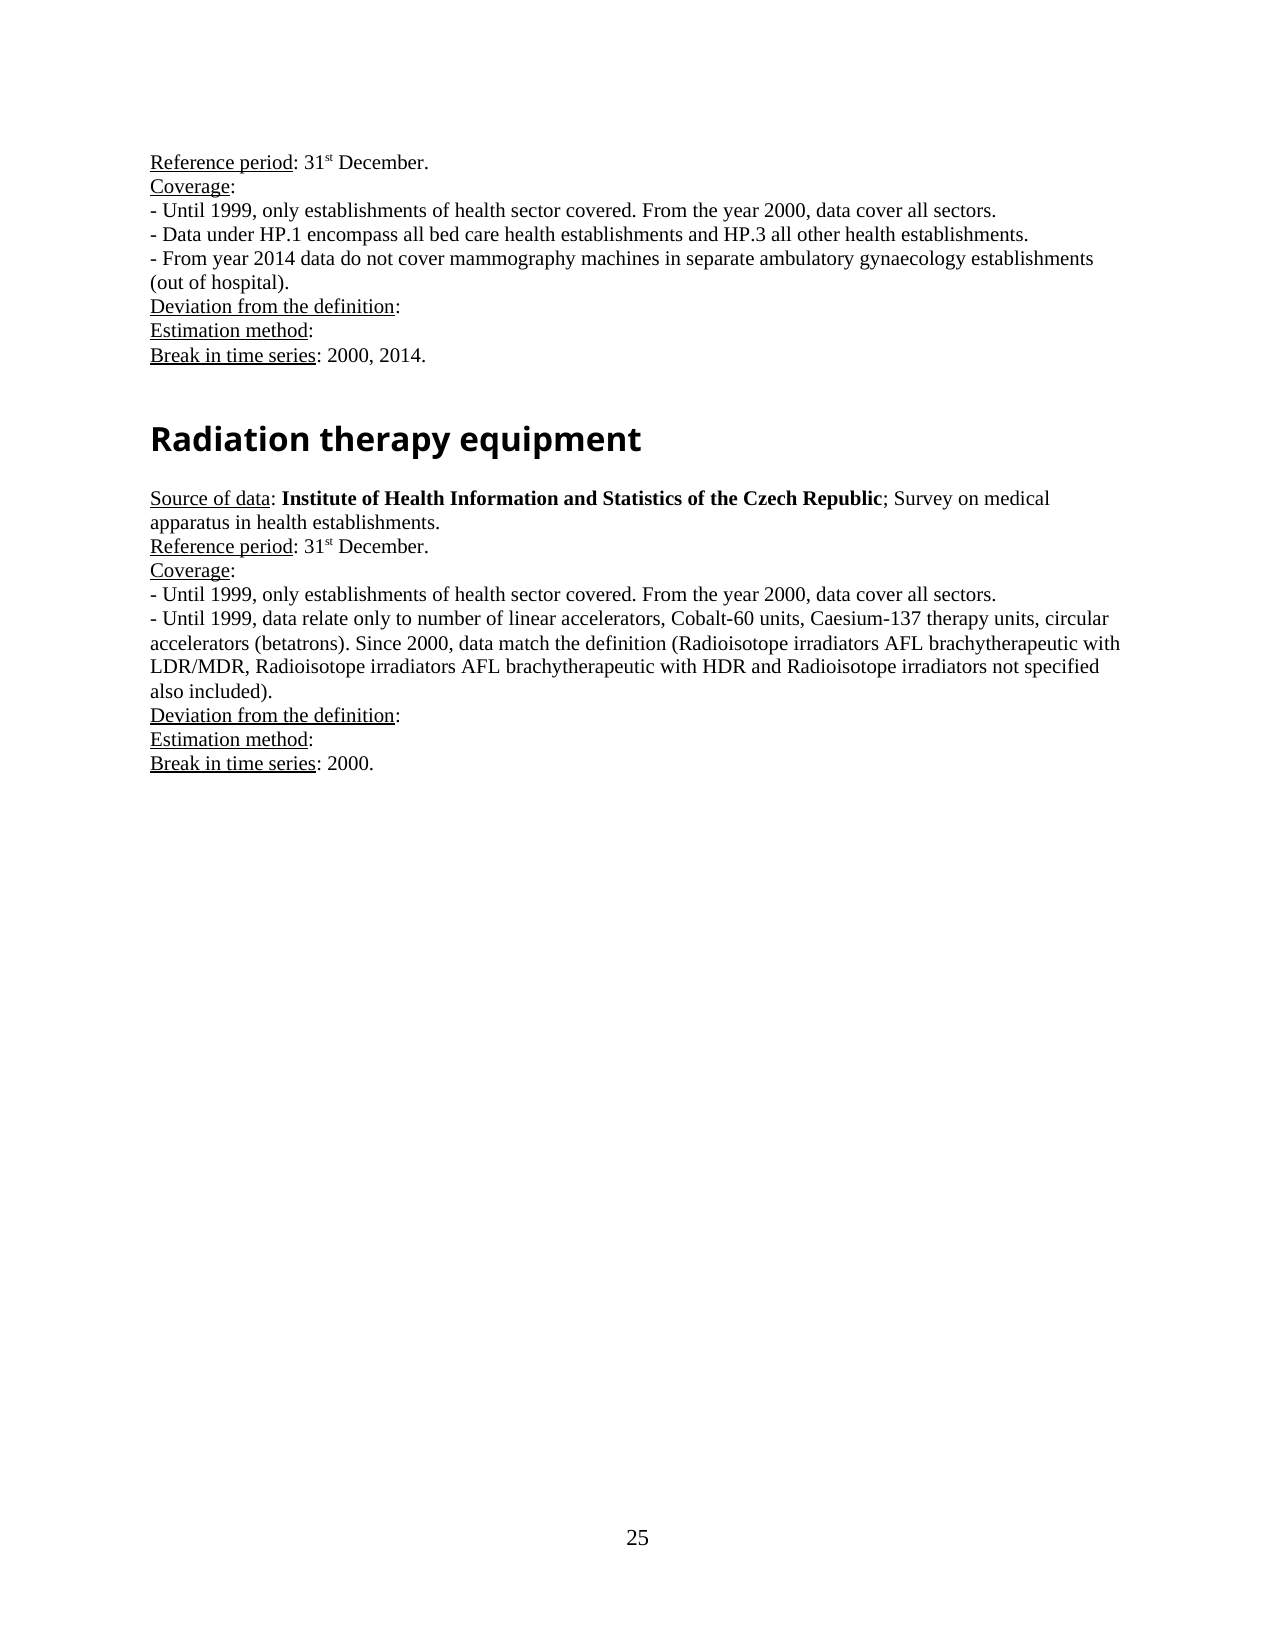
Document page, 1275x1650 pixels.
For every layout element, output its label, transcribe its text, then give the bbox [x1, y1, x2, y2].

text - From year 2014 data do not cover mammography machines in separate ambulatory gynaecology establishments (out of hospital). [150, 246, 1125, 294]
text Break in time series: 2000, 2014. [150, 342, 1125, 367]
text Source of data: Institute of Health Information and Statistics of the Czech Republic; Survey on medical apparatus in health establishments. Reference period: 31st December. Coverage: - Until 1999, only establishments of health sector covered. From the year 2000, data cover all sectors. - Until 1999, data relate only to number of linear accelerators, Cobalt-60 units, Caesium-137 therapy units, circular accelerators (betatrons). Since 2000, data match the definition (Radioisotope irradiators AFL brachytherapeutic with LDR/MDR, Radioisotope irradiators AFL brachytherapeutic with HDR and Radioisotope irradiators not specified also included). [150, 486, 1125, 703]
text Estimation method: [150, 318, 1125, 342]
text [150, 150, 1125, 246]
text Break in time series: 2000. [150, 751, 1125, 775]
text Deviation from the definition: [150, 703, 1125, 727]
text Deviation from the definition: [150, 294, 1125, 318]
subtitle Radiation therapy equipment [150, 416, 1125, 461]
text Estimation method: [150, 727, 1125, 751]
